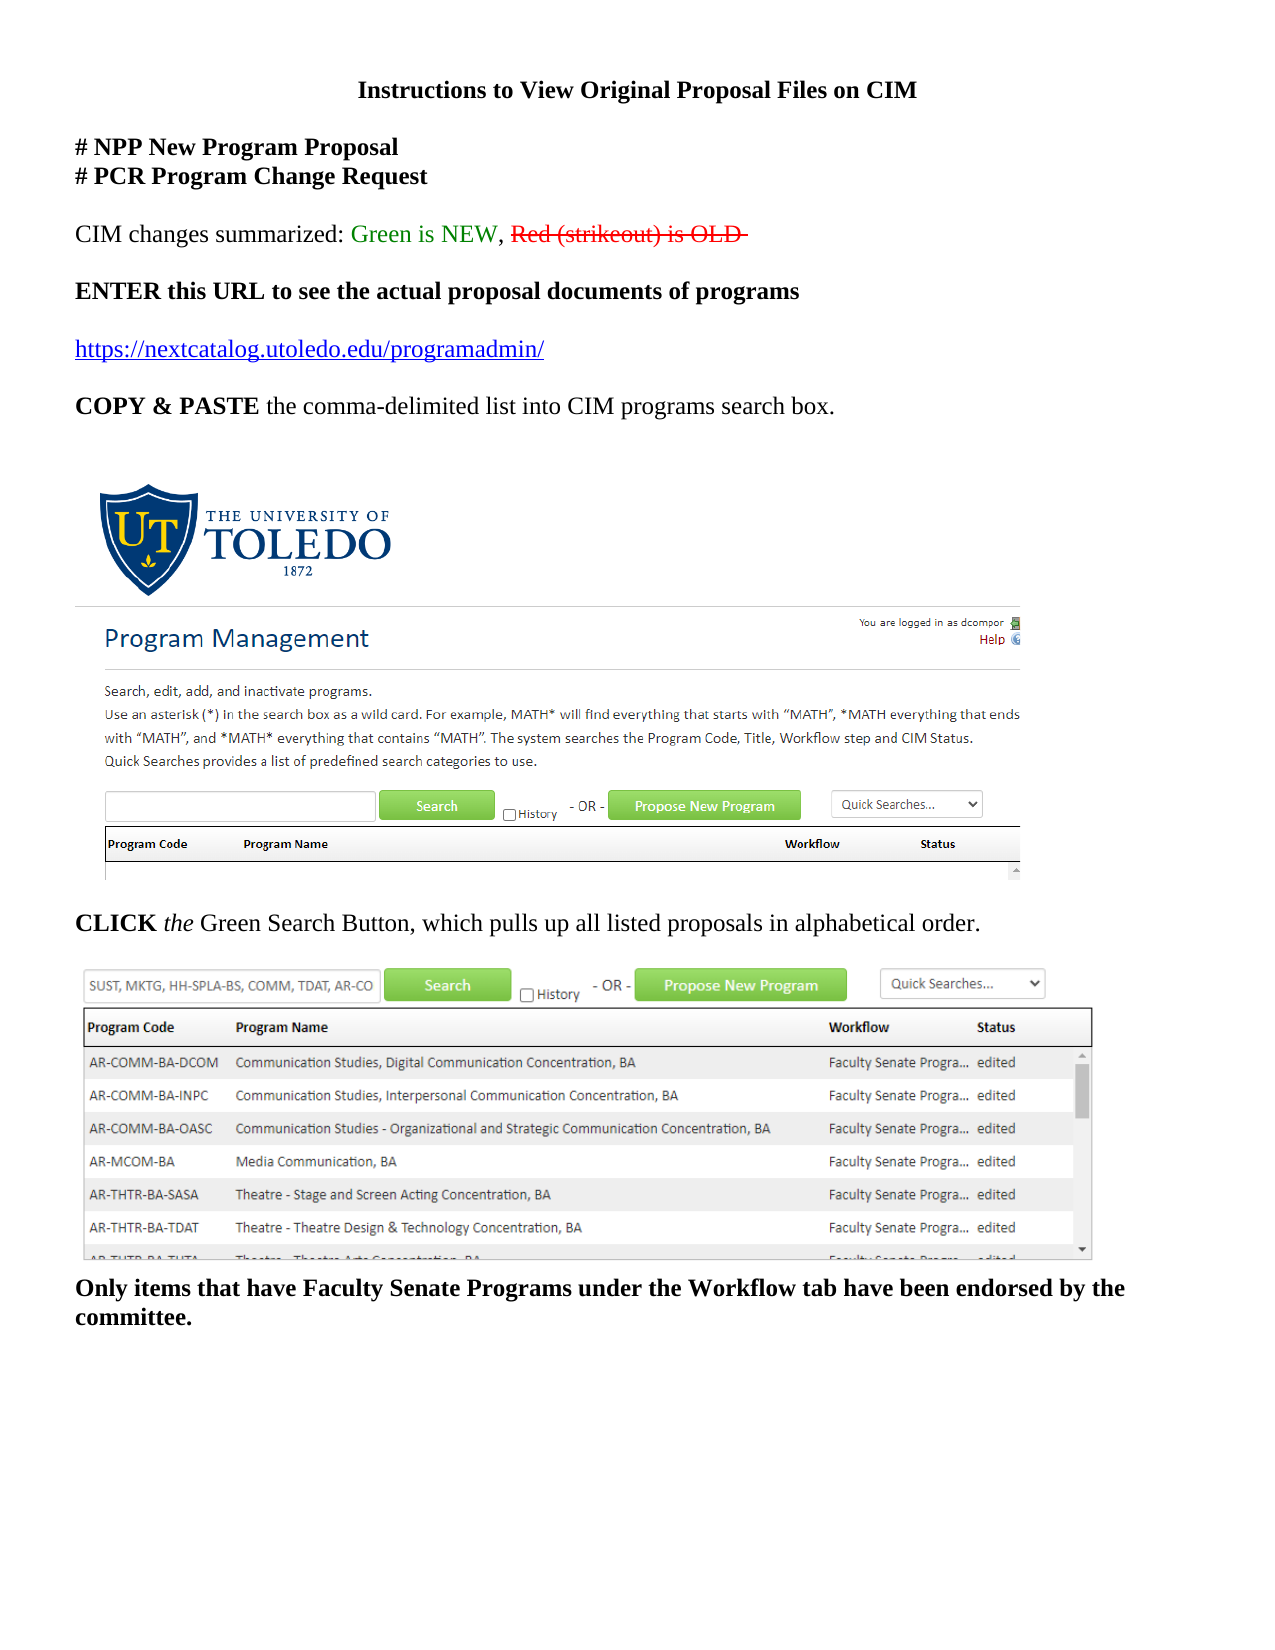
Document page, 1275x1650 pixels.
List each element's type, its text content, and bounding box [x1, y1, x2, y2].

text https://nextcatalog.utoledo.edu/programadmin/ [75, 334, 1200, 362]
picture [75, 965, 1103, 1274]
text COPY & PASTE the comma-delimited list into CIM programs search box. [75, 391, 1200, 420]
text Only items that have Faculty Senate Programs under the Workflow tab have been endorsed by the committee. [75, 1273, 1200, 1331]
text # PCR Program Change Request [75, 161, 1200, 190]
text Instructions to View Original Proposal Files on CIM [75, 75, 1200, 104]
picture [75, 477, 1021, 880]
text CIM changes summarized: Green is NEW, Red (strikeout) is OLD [75, 219, 1200, 247]
text # NPP New Program Proposal [75, 132, 1200, 161]
text ENTER this URL to see the actual proposal documents of programs [75, 276, 1200, 305]
text CLICK the Green Search Button, which pulls up all listed proposals in alphabetical order. [75, 908, 1200, 937]
